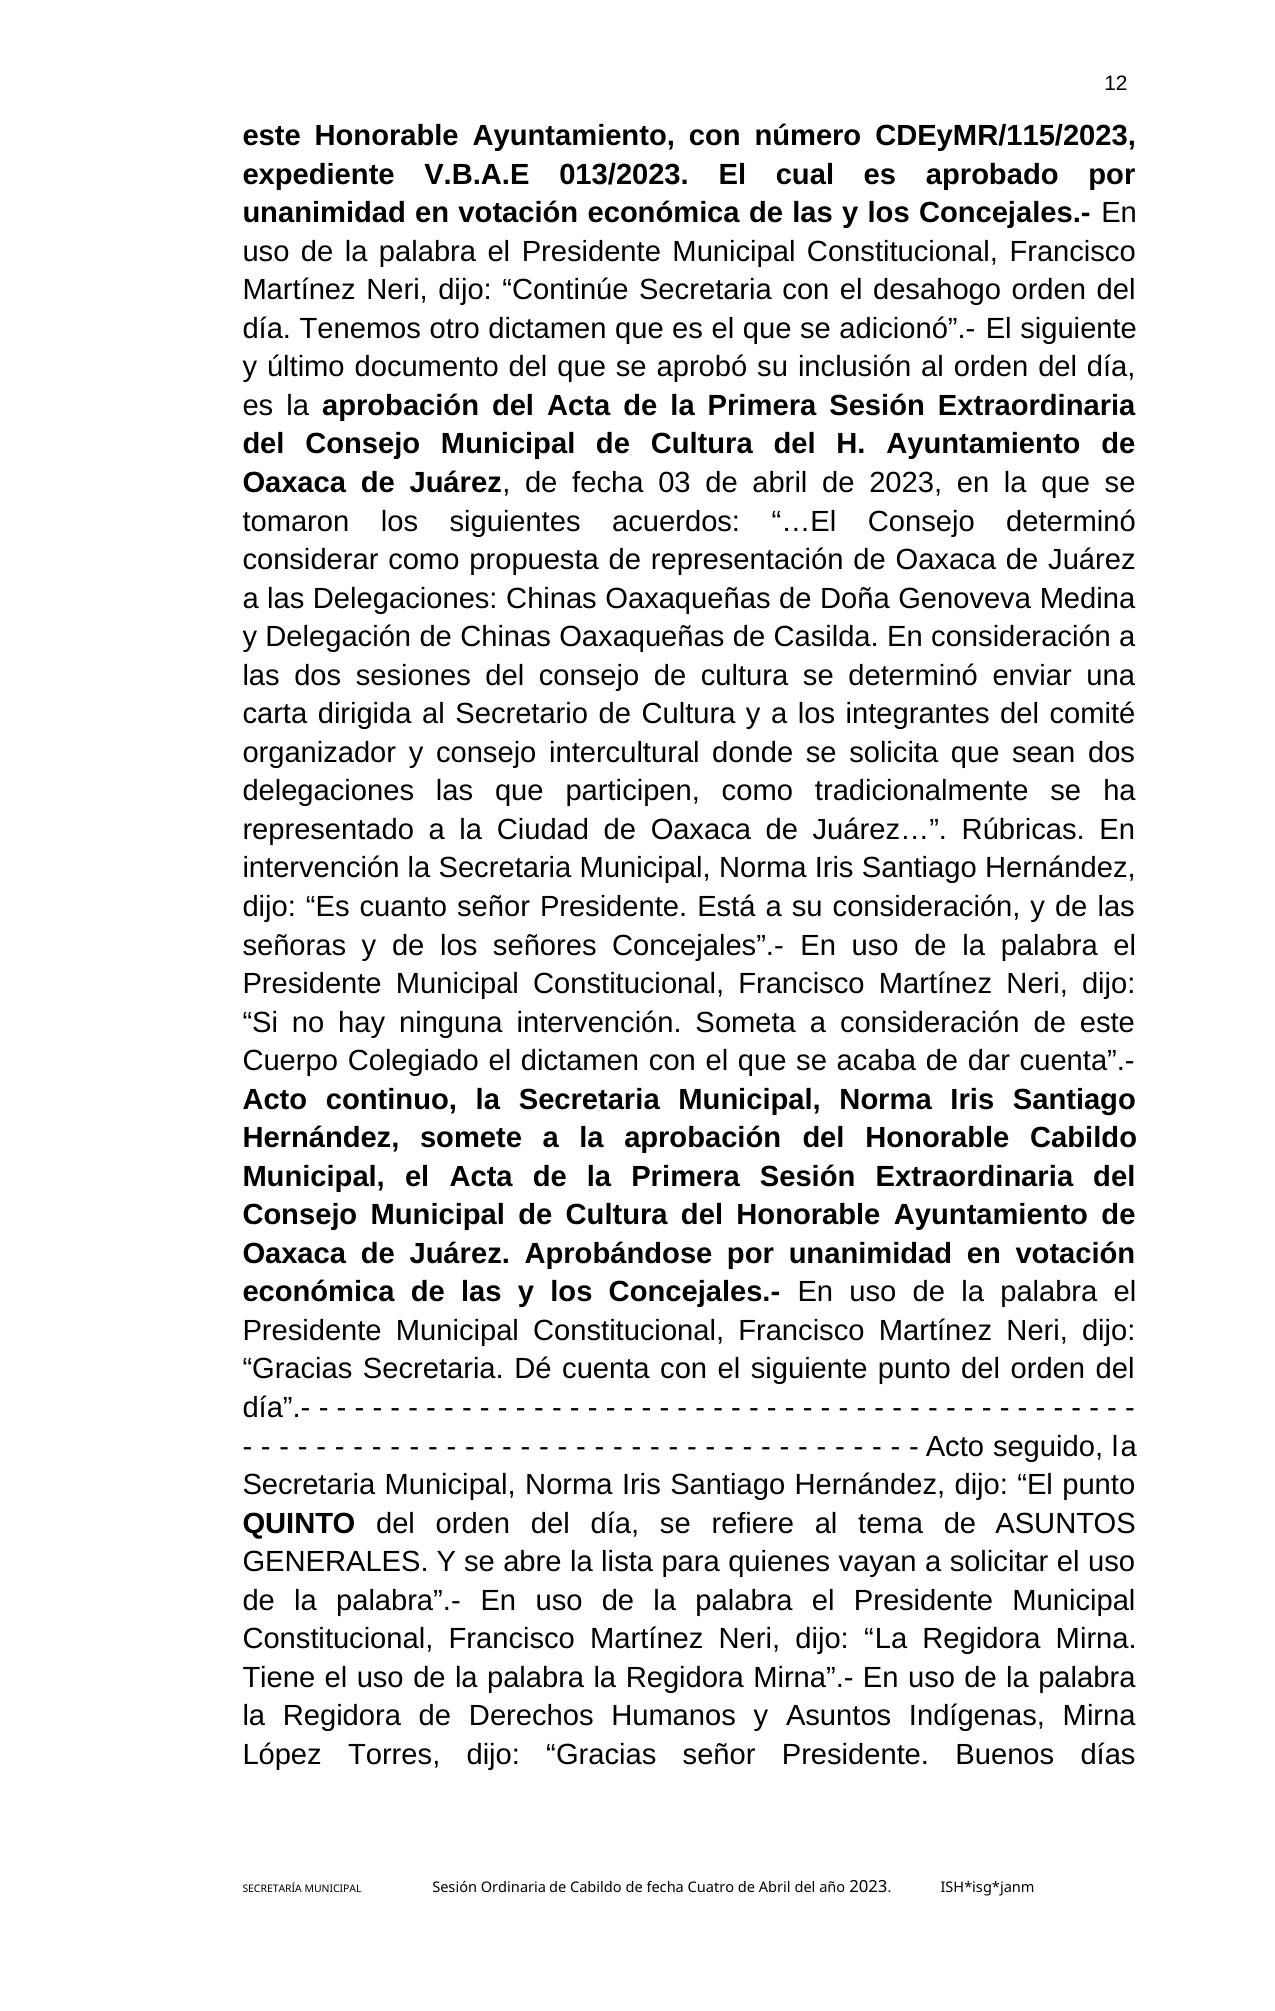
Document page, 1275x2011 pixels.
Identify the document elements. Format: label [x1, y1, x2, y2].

text [242, 118, 1137, 1770]
